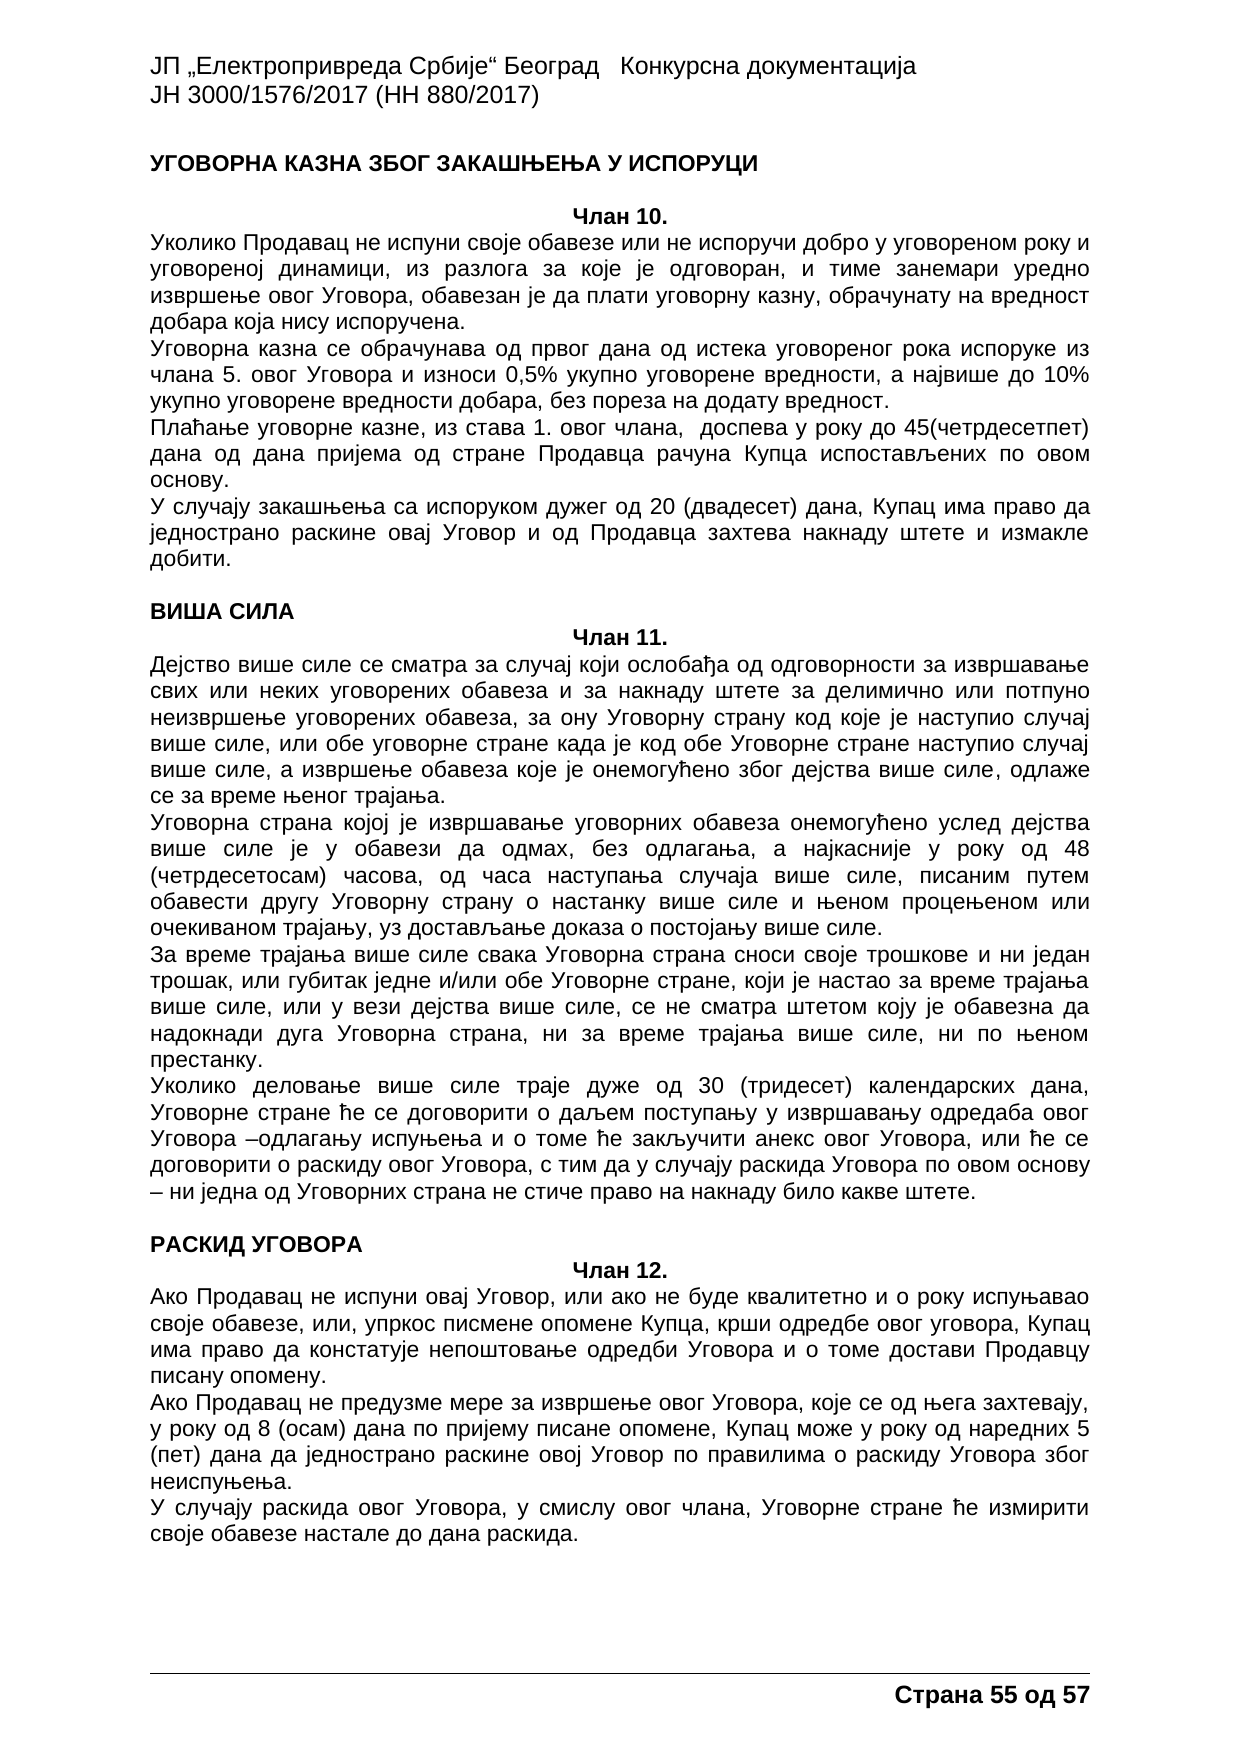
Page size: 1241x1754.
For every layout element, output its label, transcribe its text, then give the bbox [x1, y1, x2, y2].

text За време трајања више силе свака Уговорна страна сноси своје трошкове и ни један трошак, или губитак једне и/или обе Уговорне стране, који је настао за време трајања више силе, или у вези дејства више силе, се не сматра штетом коју је обавезна да надокнади дуга Уговорна страна, ни за време трајања више силе, ни по њеном престанку. [150, 941, 1090, 1072]
text У случају закашњења са испоруком дужег од 20 (двадесет) дана, Купац има право да једнострано раскине овај Уговор и од Продавца захтева накнаду штете и измакле добити. [150, 493, 1090, 572]
text Плаћање уговорне казне, из става 1. овог члана, дoспeвa у рoку до 45(четрдесетпет) дaнa oд дaнa пријема од стране Продавца рачуна Купца испостављених по овом основу. [150, 413, 1090, 493]
text Уколико Продавац не испуни своје обавезе или не испоручи добро у уговореном року и уговореној динамици, из разлога за које је одговоран, и тиме занемари уредно извршење овог Уговора, обавезан је да плати уговорну казну, обрачунату на вредност добара која нису испоручена. [150, 229, 1090, 334]
text УГОВОРНА КАЗНА ЗБОГ ЗАКАШЊЕЊА У ИСПОРУЦИ [150, 150, 1090, 176]
text Члан 12. [150, 1257, 1090, 1283]
text Члан 10. [150, 203, 1090, 229]
text РАСКИД УГОВОРА [150, 1231, 1090, 1257]
text Уколико деловање више силе траје дуже од 30 (тридесет) календарских дана, Уговорне стране ће се договорити о даљем поступању у извршавању одредаба овог Уговора –одлагању испуњења и о томе ће закључити анекс овог Уговора, или ће се договорити о раскиду овог Уговора, с тим да у случају раскида Уговора по овом основу – ни једна од Уговорних страна не стиче право на накнаду било какве штете. [150, 1072, 1090, 1204]
text Ако Продавац не предузме мере за извршење овог Уговора, које се од њега захтевају, у року од 8 (осам) дана по пријему писане опомене, Купац може у року од наредних 5 (пет) дана да једнострано раскине овој Уговор по правилима о раскиду Уговора због неиспуњења. [150, 1389, 1090, 1494]
text Ако Продавац не испуни овај Уговор, или ако не буде квалитетно и о року испуњавао своје обавезе, или, упркос писмене опомене Купца, крши одредбе овог уговора, Купац има право да констатује непоштовање одредби Уговора и о томе достави Продавцу писану опомену. [150, 1283, 1090, 1389]
text Члан 11. [150, 624, 1090, 651]
text Дејство више силе се сматра за случај који ослобађа од одговорности за извршавање свих или неких уговорених обавеза и за накнаду штете за делимично или потпуно неизвршење уговорених обавеза, за ону Уговорну страну код које је наступио случај више силе, или обе уговорне стране када је код обе Уговорне стране наступио случај више силе, а извршење обавеза које је онемогућено због дејства више силе, одлаже се за време њеног трајања. [150, 651, 1090, 809]
text У случају раскида овог Уговора, у смислу овог члана, Уговорне стране ће измирити своје обавезе настале до дана раскида. [150, 1494, 1090, 1547]
text Уговорна страна којој је извршавање уговорних обавеза онемогућено услед дејства више силе је у обавези да одмах, без одлагања, а најкасније у року од 48 (четрдесетосам) часова, од часа наступања случаја више силе, писаним путем обавести другу Уговорну страну о настанку више силе и њеном процењеном или очекиваном трајању, уз достављање доказа о постојању више силе. [150, 809, 1090, 941]
text Уговорна казна се обрачунава од првог дана од истека уговореног рока испоруке из члана 5. овог Уговора и износи 0,5% укупно уговорене вредности, а највише до 10% укупно уговорене вредности добара, без пореза на додату вредност. [150, 334, 1090, 413]
text ВИША СИЛА [150, 598, 1090, 624]
